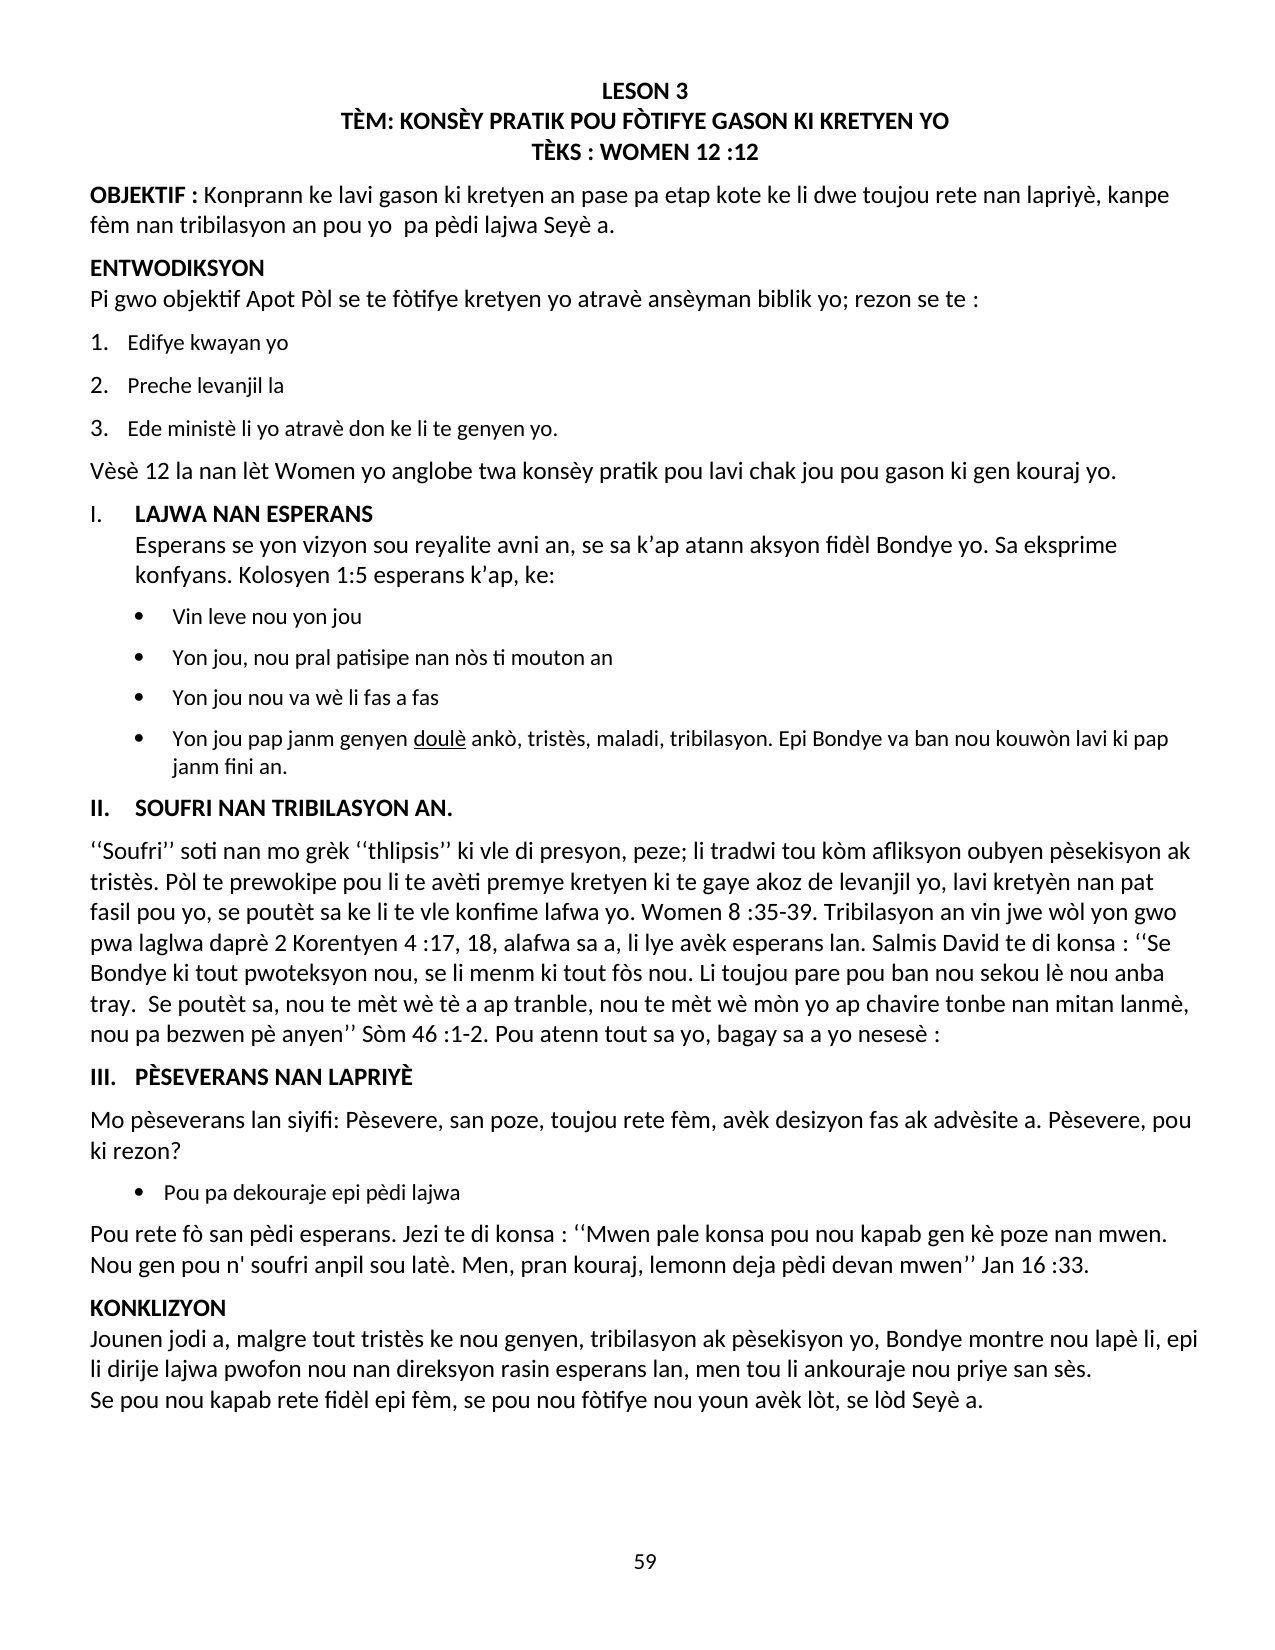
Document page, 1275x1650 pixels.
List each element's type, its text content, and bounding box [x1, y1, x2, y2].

list LAJWA NAN ESPERANS Esperans se yon vizyon sou reyalite avni an, se sa k’ap atann aksyon fidèl Bondye yo. Sa eksprime konfyans. Kolosyen 1:5 esperans k’ap, ke: [90, 498, 1200, 590]
list Vin leve nou yon jou [135, 602, 1200, 630]
list Yon jou, nou pral patisipe nan nòs ti mouton an [135, 643, 1200, 671]
list PÈSEVERANS NAN LAPRIYÈ [90, 1062, 1200, 1092]
text Mo pèseverans lan siyifi: Pèsevere, san poze, toujou rete fèm, avèk desizyon fas ak advèsite a. Pèsevere, pou ki rezon? [90, 1104, 1200, 1166]
text KONKLIZYON Jounen jodi a, malgre tout tristès ke nou genyen, tribilasyon ak pèsekisyon yo, Bondye montre nou lapè li, epi li dirije lajwa pwofon nou nan direksyon rasin esperans lan, men tou li ankouraje nou priye san sès. Se pou nou kapab rete fidèl epi fèm, se pou nou fòtifye nou youn avèk lòt, se lòd Seyè a. [90, 1292, 1200, 1414]
list Yon jou pap janm genyen doulè ankò, tristès, maladi, tribilasyon. Epi Bondye va ban nou kouwòn lavi ki pap janm fini an. [135, 724, 1200, 780]
text ENTWODIKSYON Pi gwo objektif Apot Pòl se te fòtifye kretyen yo atravè ansèyman biblik yo; rezon se te : [90, 253, 1200, 314]
text LESON 3 TÈM: KONSÈY PRATIK POU FÒTIFYE GASON KI KRETYEN YO TÈKS : WOMEN 12 :12 [90, 75, 1200, 167]
text Pou rete fò san pèdi esperans. Jezi te di konsa : ‘‘Mwen pale konsa pou nou kapab gen kè poze nan mwen. Nou gen pou n' soufri anpil sou latè. Men, pran kouraj, lemonn deja pèdi devan mwen’’ Jan 16 :33. [90, 1219, 1200, 1280]
text OBJEKTIF : Konprann ke lavi gason ki kretyen an pase pa etap kote ke li dwe toujou rete nan lapriyè, kanpe fèm nan tribilasyon an pou yo pa pèdi lajwa Seyè a. [90, 179, 1200, 240]
list Preche levanjil la [90, 369, 1200, 400]
text Vèsè 12 la nan lèt Women yo anglobe twa konsèy pratik pou lavi chak jou pou gason ki gen kouraj yo. [90, 455, 1200, 486]
list Pou pa dekouraje epi pèdi lajwa [135, 1178, 1200, 1206]
list Ede ministè li yo atravè don ke li te genyen yo. [90, 412, 1200, 443]
list Edifye kwayan yo [90, 326, 1200, 357]
text ‘‘Soufri’’ soti nan mo grèk ‘‘thlipsis’’ ki vle di presyon, peze; li tradwi tou kòm afliksyon oubyen pèsekisyon ak tristès. Pòl te prewokipe pou li te avèti premye kretyen ki te gaye akoz de levanjil yo, lavi kretyèn nan pat fasil pou yo, se poutèt sa ke li te vle konfime lafwa yo. Women 8 :35-39. Tribilasyon an vin jwe wòl yon gwo pwa laglwa daprè 2 Korentyen 4 :17, 18, alafwa sa a, li lye avèk esperans lan. Salmis David te di konsa : ‘‘Se Bondye ki tout pwoteksyon nou, se li menm ki tout fòs nou. Li toujou pare pou ban nou sekou lè nou anba tray. Se poutèt sa, nou te mèt wè tè a ap tranble, nou te mèt wè mòn yo ap chavire tonbe nan mitan lanmè, nou pa bezwen pè anyen’’ Sòm 46 :1-2. Pou atenn tout sa yo, bagay sa a yo nesesè : [90, 835, 1200, 1049]
list Yon jou nou va wè li fas a fas [135, 683, 1200, 711]
list SOUFRI NAN TRIBILASYON AN. [90, 792, 1200, 823]
